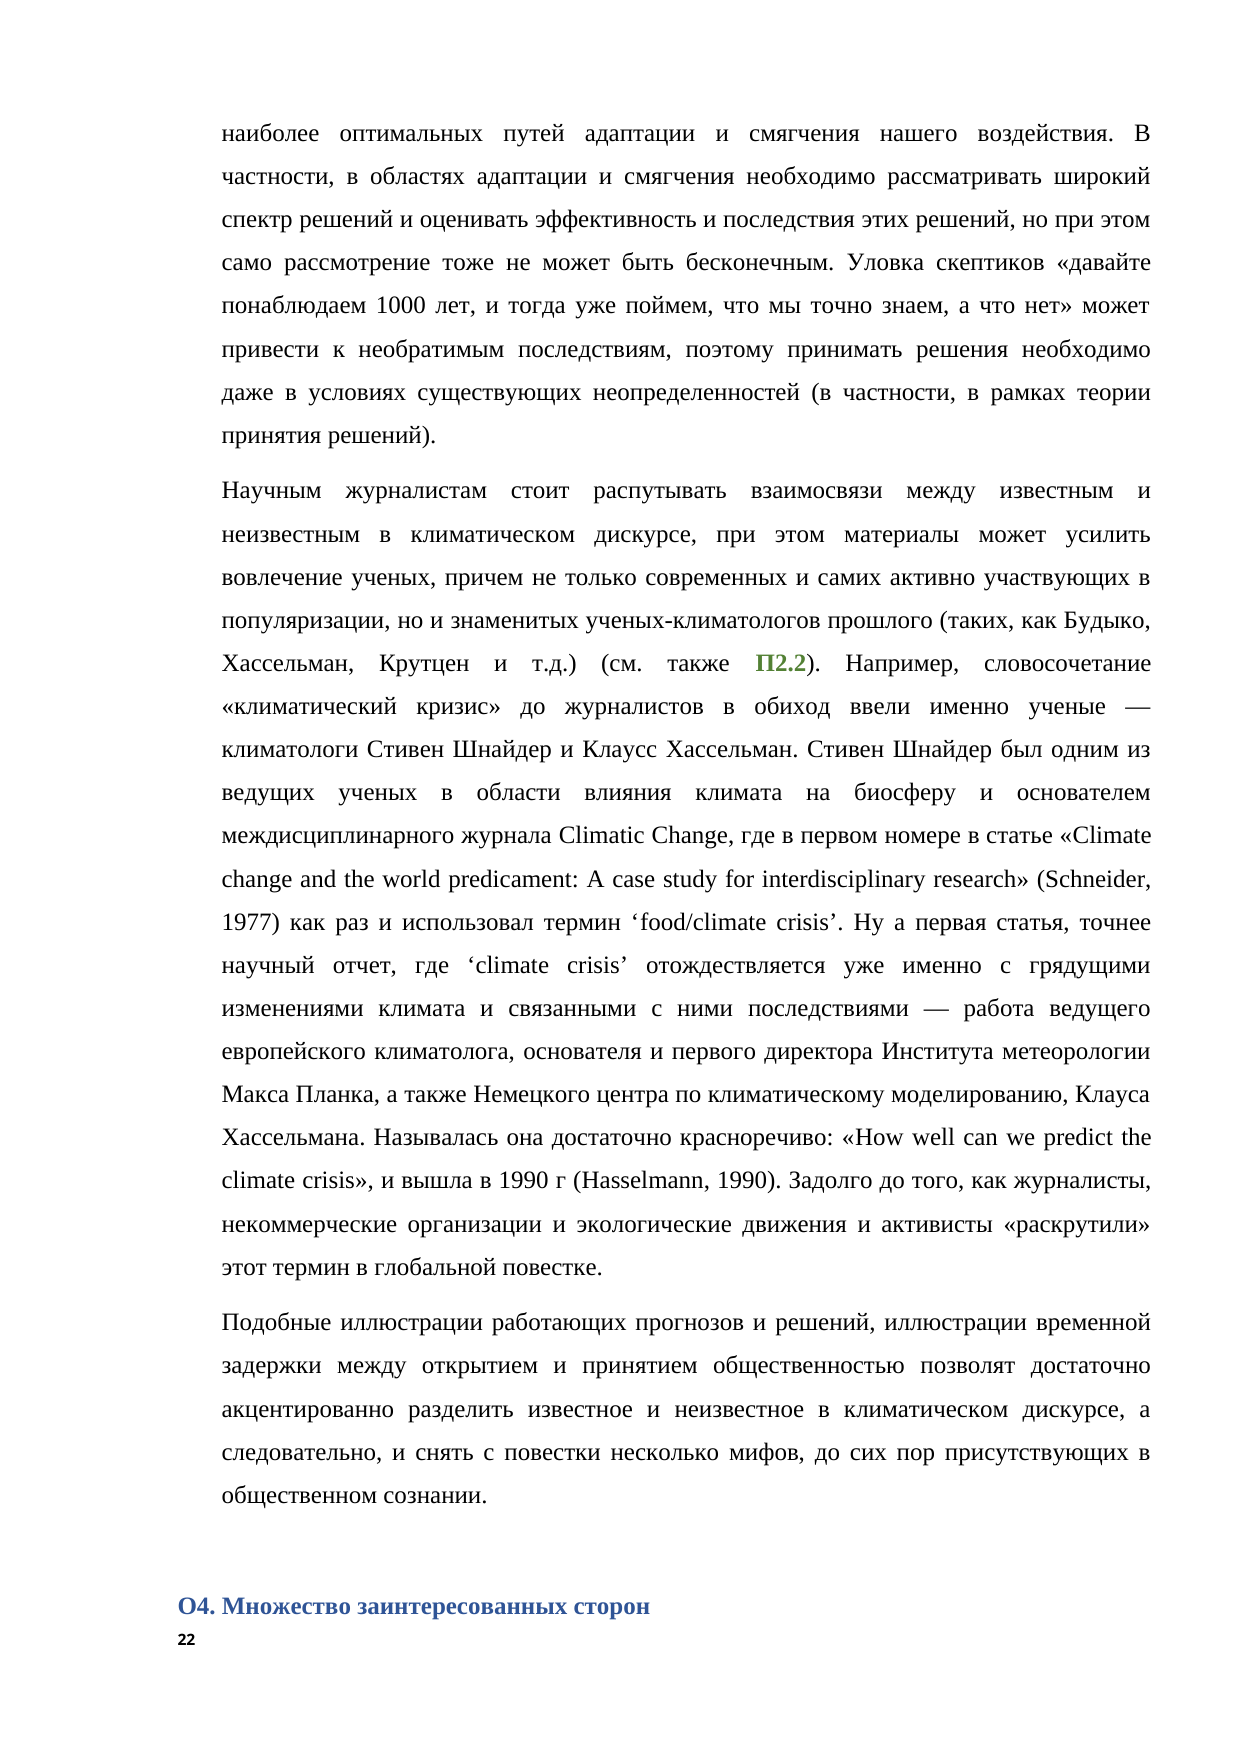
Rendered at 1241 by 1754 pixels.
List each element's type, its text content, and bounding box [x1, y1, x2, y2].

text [221, 118, 1152, 449]
text Подобные иллюстрации работающих прогнозов и решений, иллюстрации временной задержки между открытием и принятием общественностью позволят достаточно акцентированно разделить известное и неизвестное в климатическом дискурсе, а следовательно, и снять с повестки несколько мифов, до сих пор присутствующих в общественном сознании. [221, 1307, 1152, 1509]
text Научным журналистам стоит распутывать взаимосвязи между известным и неизвестным в климатическом дискурсе, при этом материалы может усилить вовлечение ученых, причем не только современных и самих активно участвующих в популяризации, но и знаменитых ученых-климатологов прошлого (таких, как Будыко, Хассельман, Крутцен и т.д.) (см. также П2.2). Например, словосочетание «климатический кризис» до журналистов в обиход ввели именно ученые — климатологи Стивен Шнайдер и Клаусс Хассельман. Стивен Шнайдер был одним из ведущих ученых в области влияния климата на биосферу и основателем междисциплинарного журнала Climatic Change, где в первом номере в статье «Climate change and the world predicament: A case study for interdisciplinary research» (Schneider, 1977) как раз и использовал термин ‘food/climate crisis’. Ну а первая статья, точнее научный отчет, где ‘climate crisis’ отождествляется уже именно с грядущими изменениями климата и связанными с ними последствиями — работа ведущего европейского климатолога, основателя и первого директора Института метеорологии Макса Планка, а также Немецкого центра по климатическому моделированию, Клауса Хассельмана. Называлась она достаточно красноречиво: «How well can we predict the climate crisis», и вышла в 1990 г (Hasselmann, 1990). Задолго до того, как журналисты, некоммерческие организации и экологические движения и активисты «раскрутили» этот термин в глобальной повестке. [221, 476, 1152, 1281]
text О4. Множество заинтересованных сторон [177, 1591, 1152, 1620]
